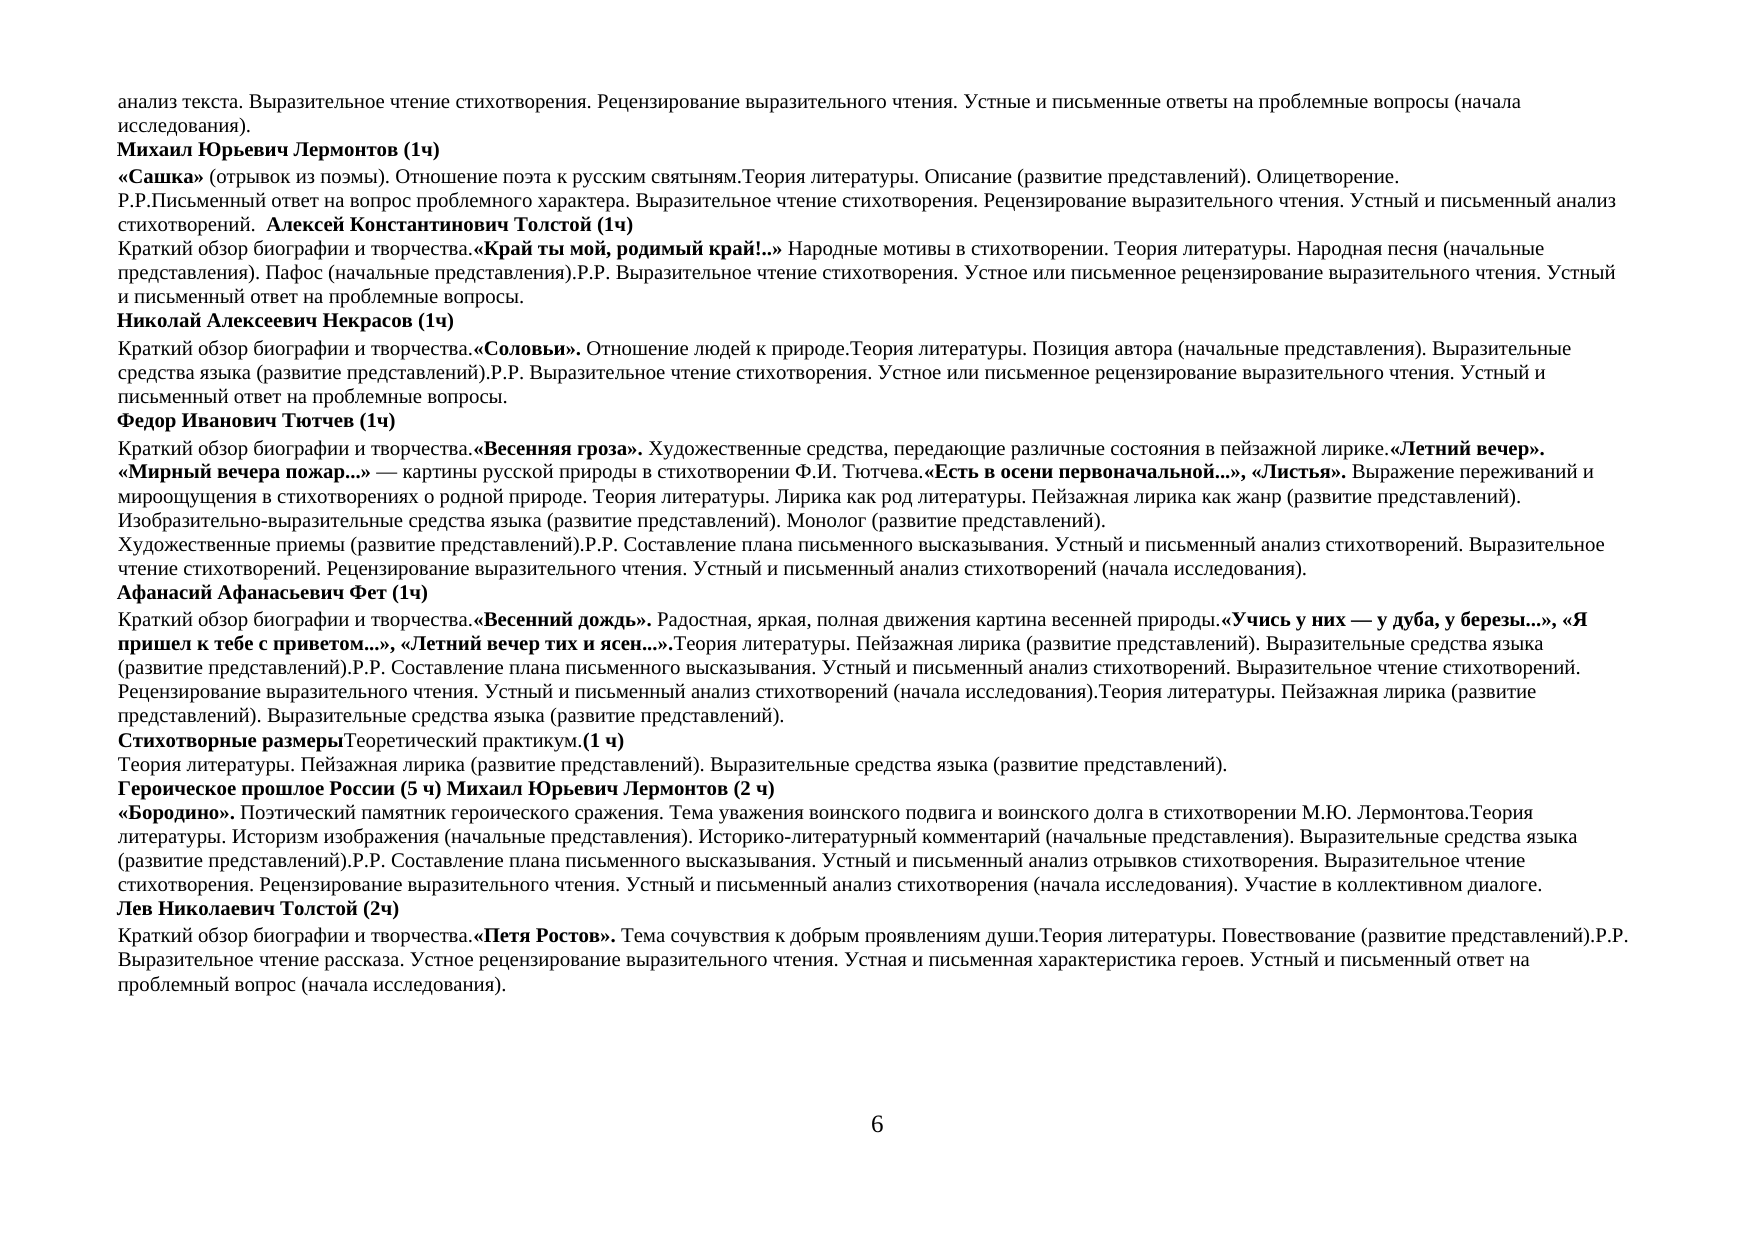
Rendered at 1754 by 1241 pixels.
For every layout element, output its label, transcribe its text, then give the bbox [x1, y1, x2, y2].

subtitle Федор Иванович Тютчев (1ч) [117, 408, 1636, 432]
text Краткий обзор биографии и творчества.«Соловьи». Отношение людей к природе.Теория литературы. Позиция автора (начальные представления). Выразительные средства языка (развитие представлений).P.P. Выразительное чтение стихотворения. Устное или письменное рецензирование выразительного чтения. Устный и письменный ответ на проблемные вопросы. [118, 336, 1631, 408]
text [118, 88, 1631, 137]
text Краткий обзор биографии и творчества.«Петя Ростов». Тема сочувствия к добрым проявлениям души.Теория литературы. Повествование (развитие представлений).P.P. Выразительное чтение рассказа. Устное рецензирование выразительного чтения. Устная и письменная характеристика героев. Устный и письменный ответ на проблемный вопрос (начала исследования). [118, 923, 1631, 996]
text Художественные приемы (развитие представлений).P.P. Составление плана письменного высказывания. Устный и письменный анализ стихотворений. Выразительное чтение стихотворений. Рецензирование выразительного чтения. Устный и письменный анализ стихотворений (начала исследования). [118, 532, 1631, 580]
text P.P.Письменный ответ на вопрос проблемного характера. Выразительное чтение стихотворения. Рецензирование выразительного чтения. Устный и письменный анализ стихотворений. Алексей Константинович Толстой (1ч) [118, 188, 1631, 236]
text Теория литературы. Пейзажная лирика (развитие представлений). Выразительные средства языка (развитие представлений). Героическое прошлое России (5 ч) Михаил Юрьевич Лермонтов (2 ч) [118, 752, 1326, 800]
text Краткий обзор биографии и творчества.«Край ты мой, родимый край!..» Народные мотивы в стихотворении. Теория литературы. Народная песня (начальные представления). Пафос (начальные представления).P.P. Выразительное чтение стихотворения. Устное или письменное рецензирование выразительного чтения. Устный и письменный ответ на проблемные вопросы. [118, 236, 1631, 308]
text «Бородино». Поэтический памятник героического сражения. Тема уважения воинского подвига и воинского долга в стихотворении М.Ю. Лермонтова.Теория литературы. Историзм изображения (начальные представления). Историко-литературный комментарий (начальные представления). Выразительные средства языка (развитие представлений).P.P. Составление плана письменного высказывания. Устный и письменный анализ отрывков стихотворения. Выразительное чтение стихотворения. Рецензирование выразительного чтения. Устный и письменный анализ стихотворения (начала исследования). Участие в коллективном диалоге. [118, 800, 1631, 896]
subtitle Афанасий Афанасьевич Фет (1ч) [117, 580, 1636, 604]
text Краткий обзор биографии и творчества.«Весенняя гроза». Художественные средства, передающие различные состояния в пейзажной лирике.«Летний вечер». «Мирный вечера пожар...» — картины русской природы в стихотворении Ф.И. Тютчева.«Есть в осени первоначальной...», «Листья». Выражение переживаний и мироощущения в стихотворениях о родной природе. Теория литературы. Лирика как род литературы. Пейзажная лирика как жанр (развитие представлений). Изобразительно-выразительные средства языка (развитие представлений). Монолог (развитие представлений). [118, 435, 1631, 532]
text Краткий обзор биографии и творчества.«Весенний дождь». Радостная, яркая, полная движения картина весенней природы.«Учись у них — у дуба, у березы...», «Я пришел к тебе с приветом...», «Летний вечер тих и ясен...».Теория литературы. Пейзажная лирика (развитие представлений). Выразительные средства языка (развитие представлений).P.P. Составление плана письменного высказывания. Устный и письменный анализ стихотворений. Выразительное чтение стихотворений. Рецензирование выразительного чтения. Устный и письменный анализ стихотворений (начала исследования).Теория литературы. Пейзажная лирика (развитие представлений). Выразительные средства языка (развитие представлений). [118, 607, 1631, 727]
text «Сашка» (отрывок из поэмы). Отношение поэта к русским святыням.Теория литературы. Описание (развитие представлений). Олицетворение. [118, 164, 1631, 188]
subtitle Николай Алексеевич Некрасов (1ч) [117, 308, 1636, 332]
subtitle Михаил Юрьевич Лермонтов (1ч) [117, 137, 1636, 161]
text Стихотворные размерыТеоретический практикум.(1 ч) [118, 727, 1631, 752]
subtitle Лев Николаевич Толстой (2ч) [117, 896, 1636, 920]
